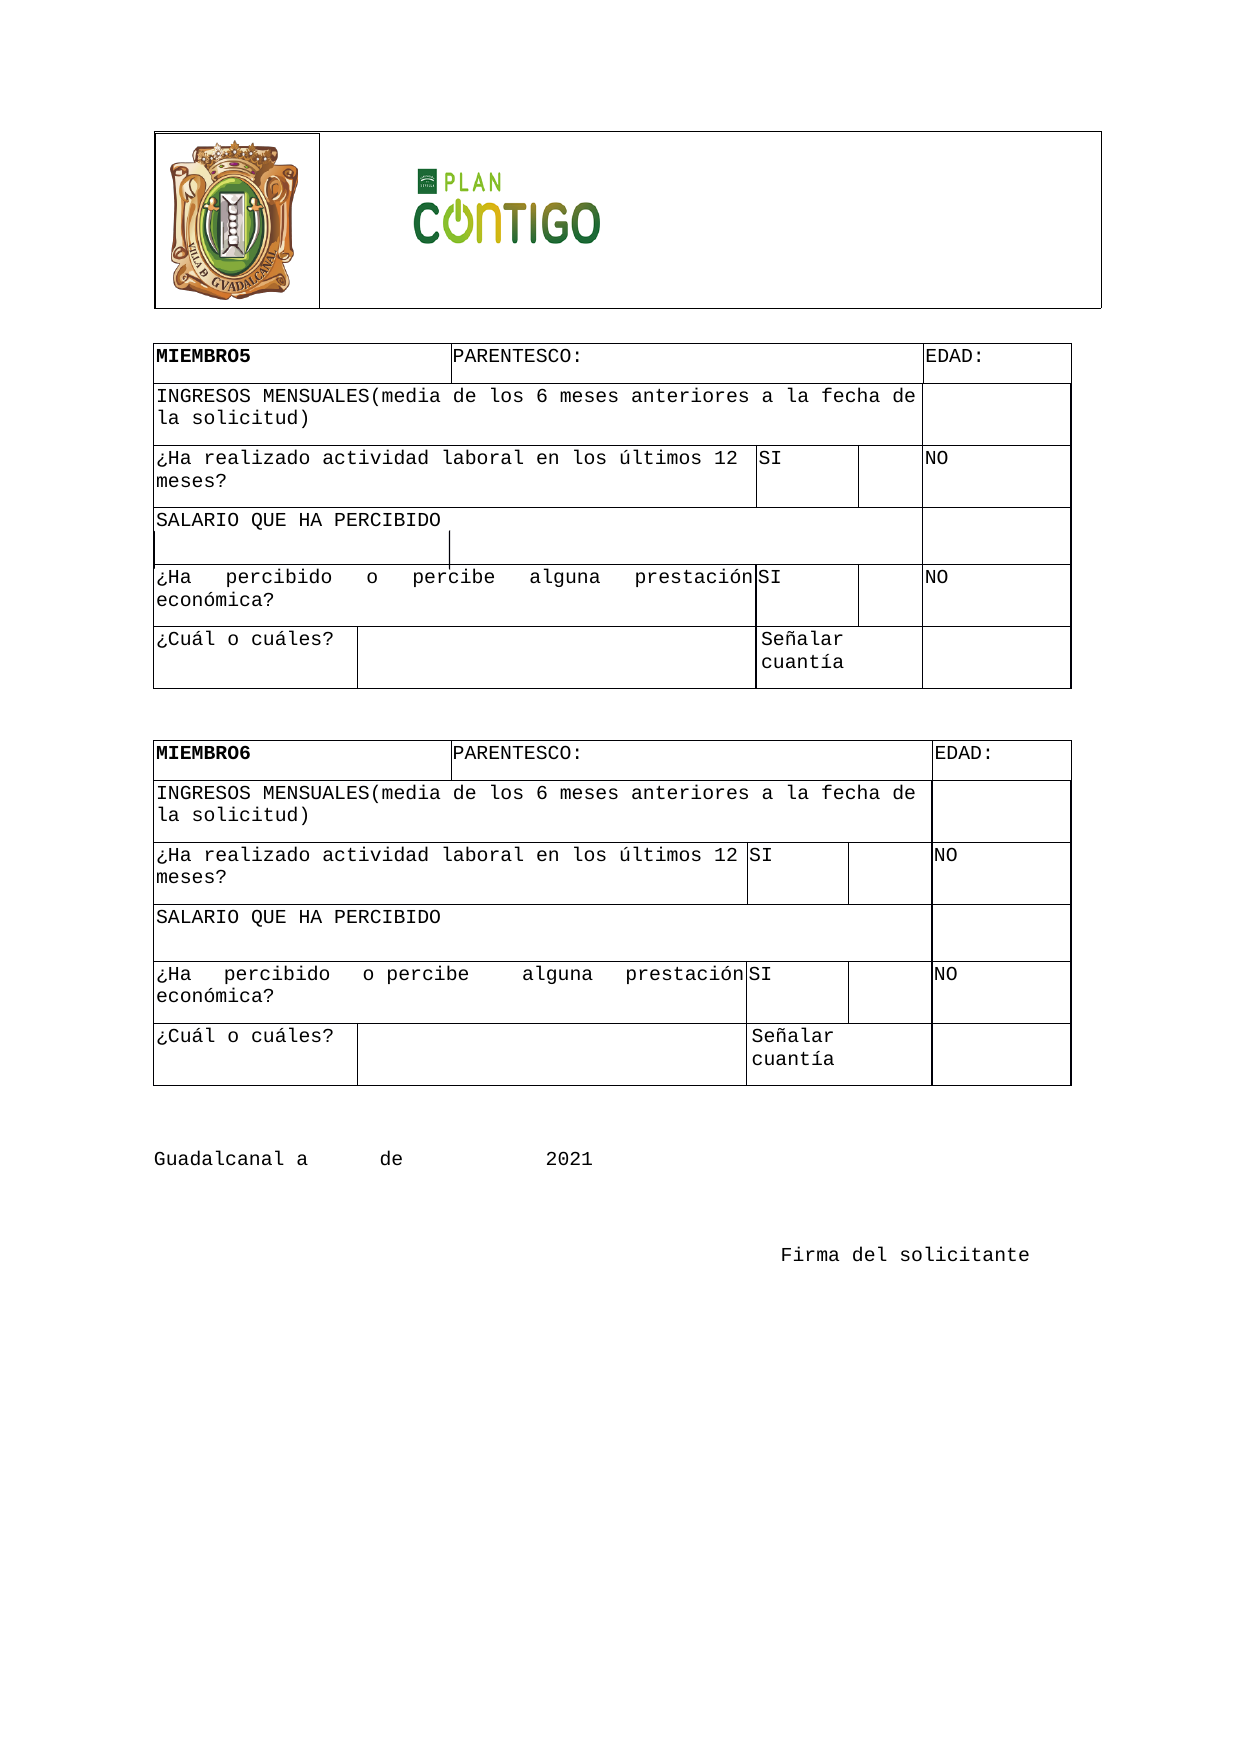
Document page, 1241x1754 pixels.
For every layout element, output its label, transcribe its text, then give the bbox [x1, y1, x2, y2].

table_cell [849, 962, 931, 1023]
table_cell ¿Cuál o cuáles? [154, 1024, 357, 1085]
table_cell [933, 781, 1070, 842]
table_cell ¿Cuál o cuáles? [154, 627, 357, 688]
table_cell [923, 384, 1070, 445]
table_header EDAD: [933, 741, 1071, 780]
table_cell [358, 627, 755, 688]
table_header PARENTESCO: [452, 741, 932, 780]
table_cell SALARIO QUE HA PERCIBIDO [154, 905, 931, 961]
table_cell [933, 1024, 1070, 1085]
table_header MIEMBRO6 [154, 741, 451, 780]
table_cell [923, 627, 1070, 688]
table_cell [859, 565, 922, 626]
text Firma del solicitante [142, 1245, 1029, 1268]
table_cell alguna [506, 962, 609, 1023]
text Guadalcanal a de 2021 [154, 1148, 1084, 1171]
table_cell SI [757, 565, 858, 626]
table_header EDAD: [924, 344, 1071, 383]
table_cell [859, 446, 922, 507]
table_cell SI [757, 446, 858, 507]
table_cell INGRESOS MENSUALES(media de los 6 meses anteriores a la fecha de la solicitud) [154, 384, 922, 445]
table_cell ¿Ha realizado actividad laboral en los últimos 12 meses? [154, 843, 747, 904]
table_cell INGRESOS MENSUALES(media de los 6 meses anteriores a la fecha de la solicitud) [154, 781, 931, 842]
table_cell ¿Ha percibido o percibe económica? [154, 565, 512, 626]
table_cell Señalar cuantía [757, 627, 922, 688]
table_cell ¿Ha realizado actividad laboral en los últimos 12 meses? [154, 446, 756, 507]
table_cell prestación [609, 962, 746, 1023]
table_cell alguna [512, 565, 617, 626]
table_cell SALARIO QUE HA PERCIBIDO [154, 508, 922, 564]
table_cell SI [747, 962, 848, 1023]
table_cell NO [923, 565, 1070, 626]
table_cell NO [933, 962, 1070, 1023]
table_cell [358, 1024, 746, 1085]
table_header PARENTESCO: [452, 344, 923, 383]
picture [170, 140, 298, 300]
table_cell [923, 508, 1070, 564]
table_cell SI [748, 843, 848, 904]
table_cell Señalar cuantía [747, 1024, 931, 1085]
table_cell prestación [617, 565, 755, 626]
table_header MIEMBRO5 [154, 344, 451, 383]
picture [320, 138, 845, 274]
table_cell NO [923, 446, 1070, 507]
table_cell [849, 843, 931, 904]
table_cell ¿Ha percibido o percibe económica? [154, 962, 506, 1023]
table_cell [933, 905, 1070, 961]
table_cell NO [933, 843, 1070, 904]
